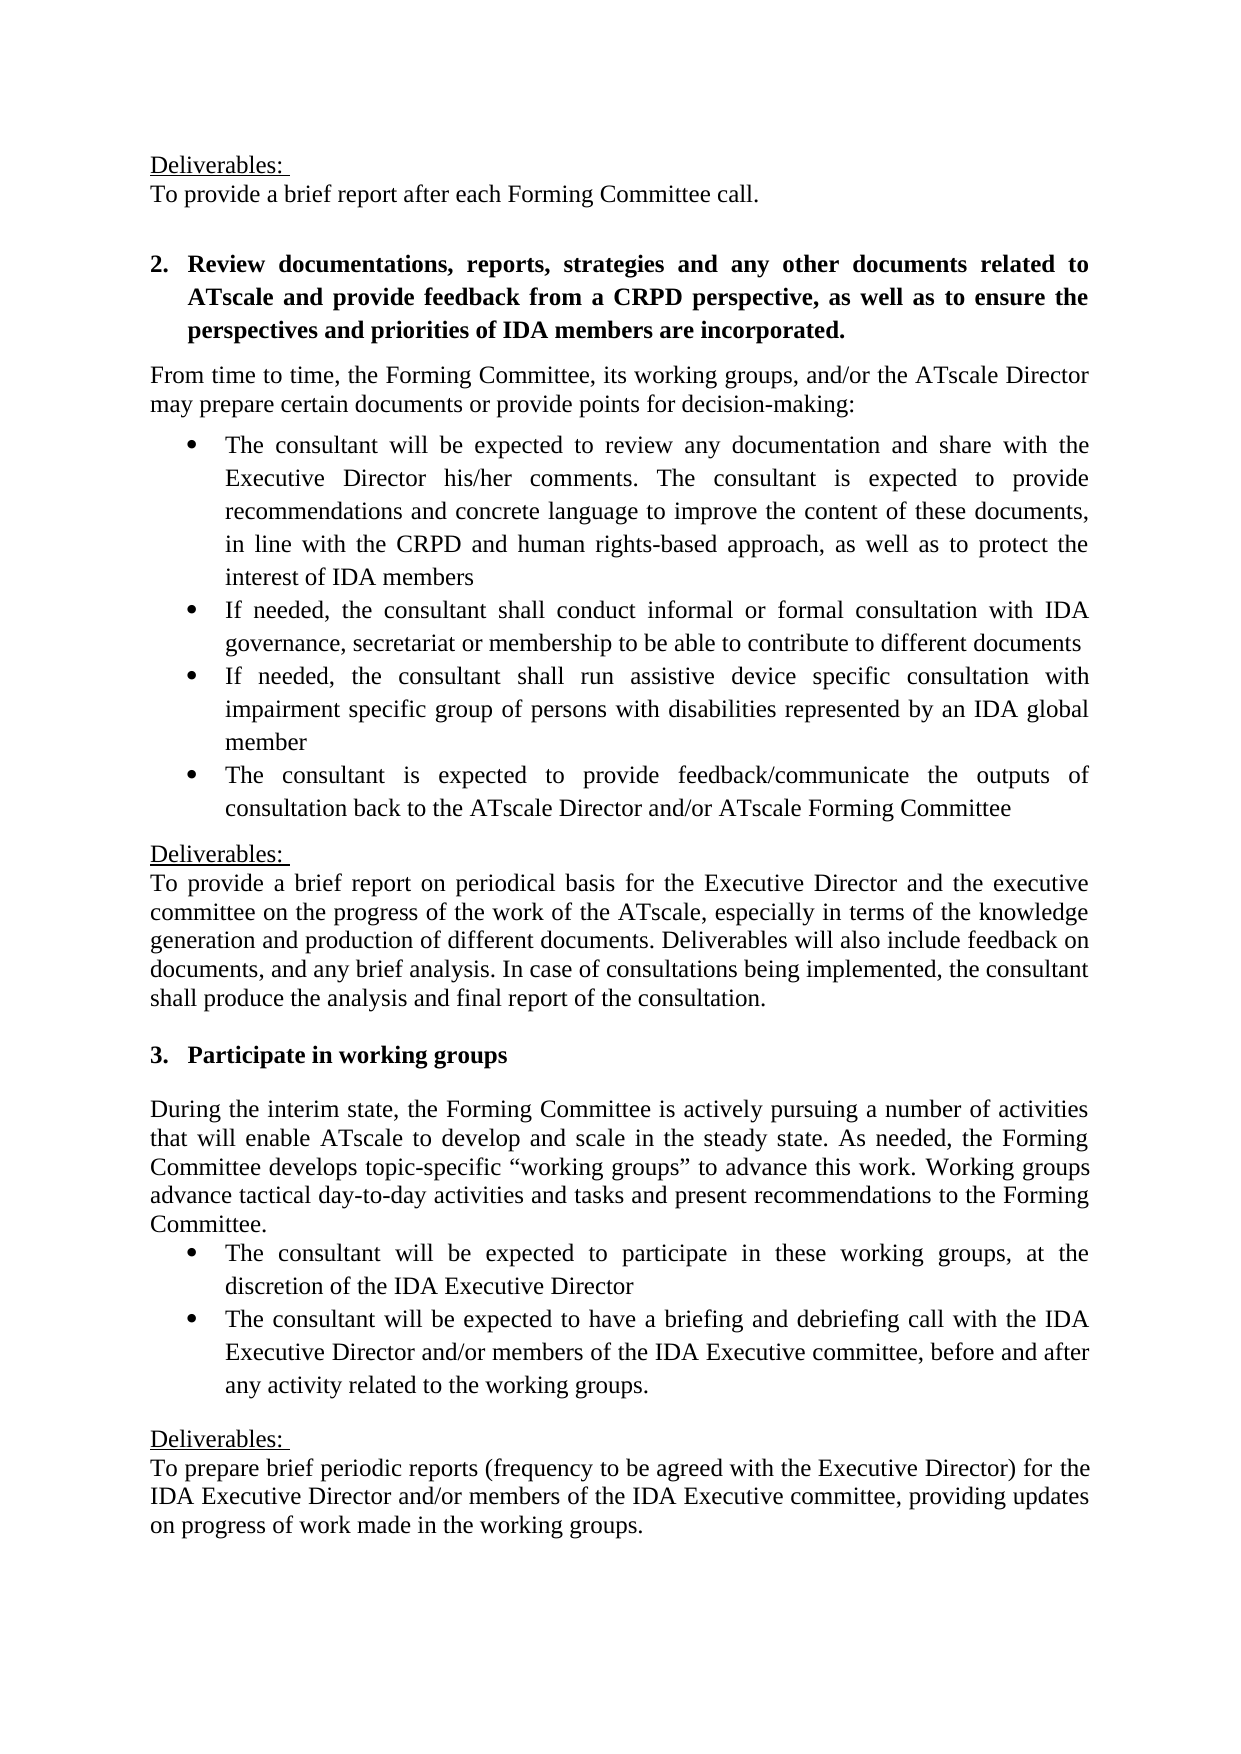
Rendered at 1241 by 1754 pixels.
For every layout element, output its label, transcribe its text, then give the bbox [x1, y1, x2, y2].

text Deliverables: [150, 150, 1090, 179]
list If needed, the consultant shall run assistive device specific consultation with impairment specific group of persons with disabilities represented by an IDA global member [187, 661, 1090, 756]
list The consultant will be expected to participate in these working groups, at the discretion of the IDA Executive Director [187, 1238, 1090, 1300]
text To provide a brief report after each Forming Committee call. [150, 179, 1090, 207]
text During the interim state, the Forming Committee is actively pursuing a number of activities that will enable ATscale to develop and scale in the steady state. As needed, the Forming Committee develops topic-specific “working groups” to advance this work. Working groups advance tactical day-to-day activities and tasks and present recommendations to the Forming Committee. [150, 1094, 1090, 1238]
text To prepare brief periodic reports (frequency to be agreed with the Executive Director) for the IDA Executive Director and/or members of the IDA Executive committee, providing updates on progress of work made in the working groups. [150, 1453, 1090, 1539]
list The consultant will be expected to have a briefing and debriefing call with the IDA Executive Director and/or members of the IDA Executive committee, before and after any activity related to the working groups. [187, 1304, 1090, 1399]
list If needed, the consultant shall conduct informal or formal consultation with IDA governance, secretariat or membership to be able to contribute to different documents [187, 595, 1090, 657]
text Deliverables: [150, 1424, 1090, 1453]
list The consultant will be expected to review any documentation and share with the Executive Director his/her comments. The consultant is expected to provide recommendations and concrete language to improve the content of these documents, in line with the CRPD and human rights-based approach, as well as to protect the interest of IDA members [187, 430, 1090, 591]
text To provide a brief report on periodical basis for the Executive Director and the executive committee on the progress of the work of the ATscale, especially in terms of the knowledge generation and production of different documents. Deliverables will also include feedback on documents, and any brief analysis. In case of consultations being implemented, the consultant shall produce the analysis and final report of the consultation. [150, 868, 1090, 1012]
list Review documentations, reports, strategies and any other documents related to ATscale and provide feedback from a CRPD perspective, as well as to ensure the perspectives and priorities of IDA members are incorporated. [150, 249, 1090, 343]
list Participate in working groups [150, 1040, 1090, 1069]
list The consultant is expected to provide feedback/communicate the outputs of consultation back to the ATscale Director and/or ATscale Forming Committee [187, 761, 1090, 822]
text From time to time, the Forming Committee, its working groups, and/or the ATscale Director may prepare certain documents or provide points for decision-making: [150, 360, 1090, 418]
text Deliverables: [150, 839, 1090, 868]
